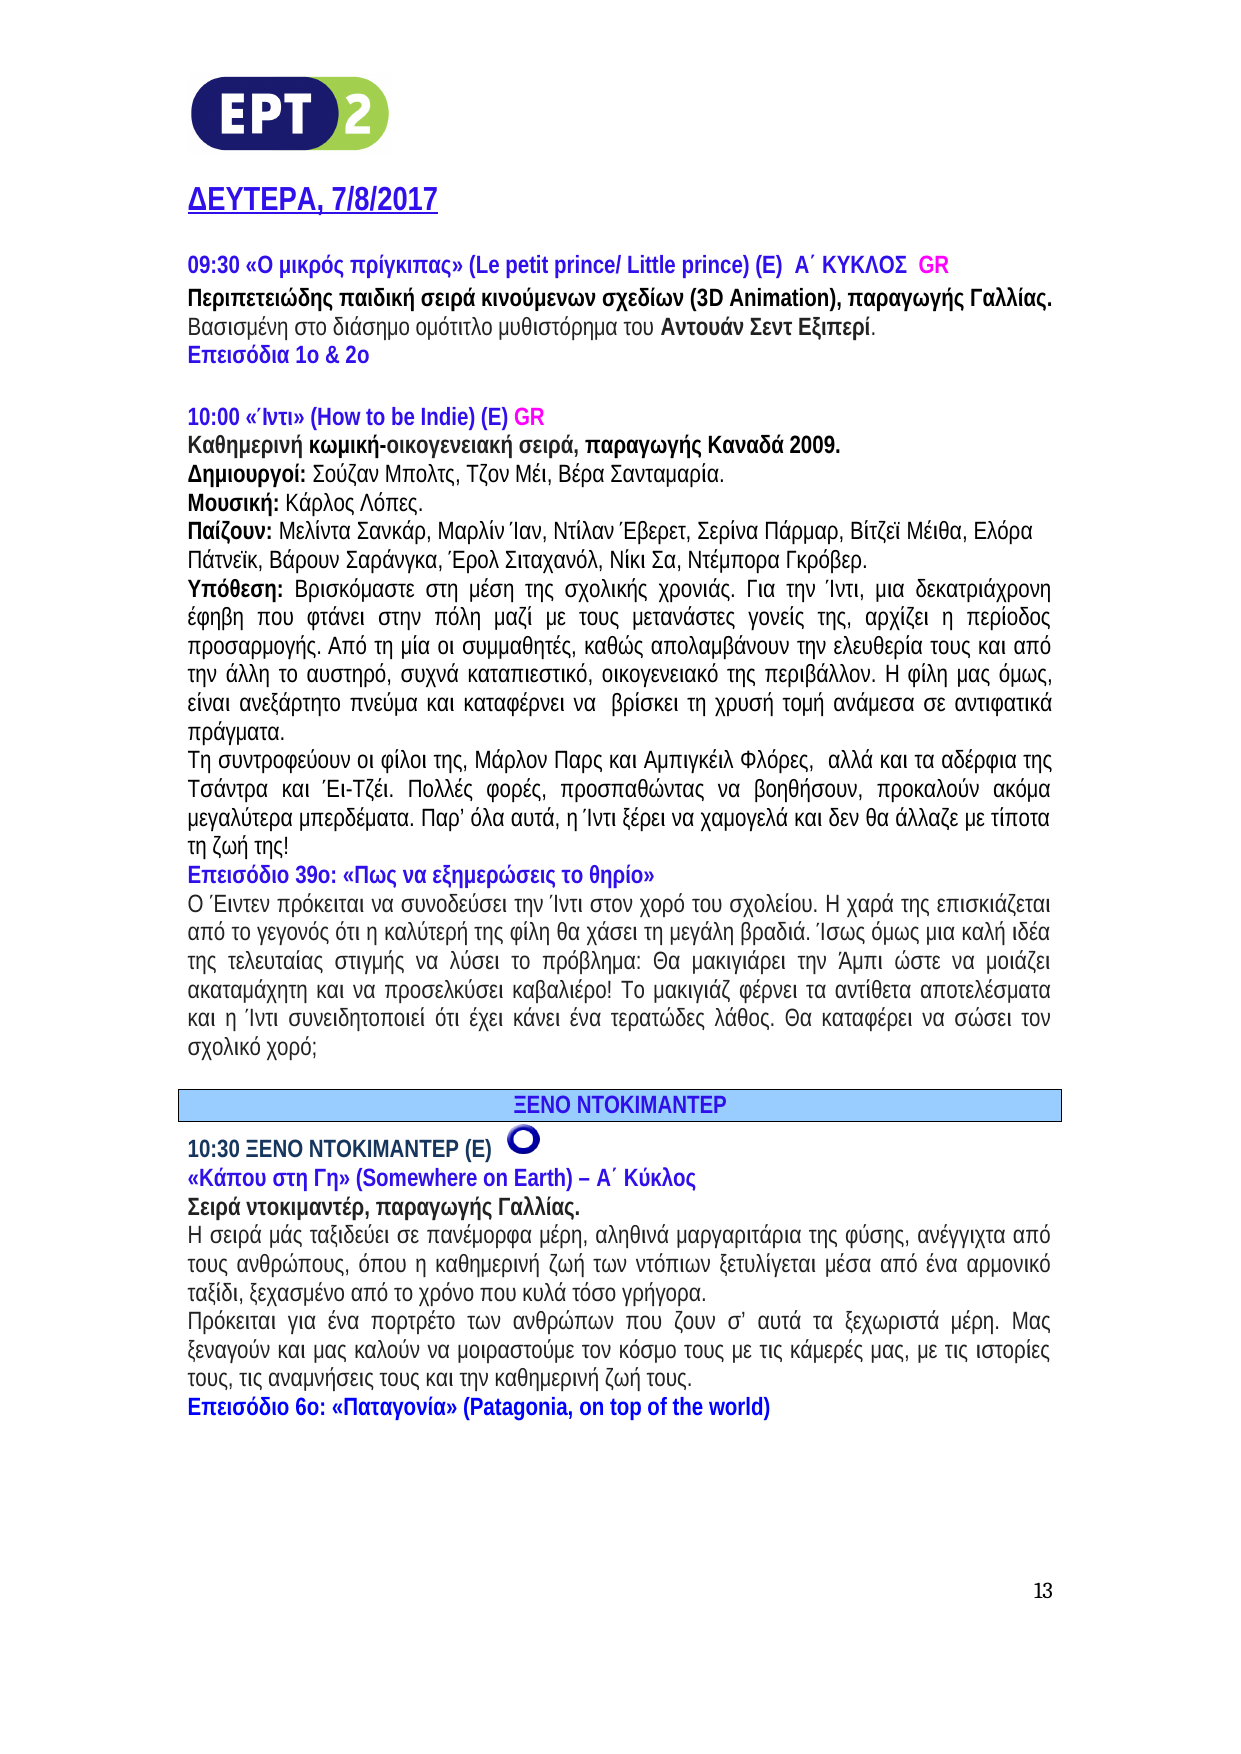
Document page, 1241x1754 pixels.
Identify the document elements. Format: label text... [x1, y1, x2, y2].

text Δημιουργοί: Σούζαν Μπολτς, Τζον Μέι, Βέρα Σανταμαρία. [187, 459, 1053, 488]
text Η σειρά μάς ταξιδεύει σε πανέμορφα μέρη, αληθινά μαργαριτάρια της φύσης, ανέγγιχτα από τους ανθρώπους, όπου η καθημερινή ζωή των ντόπιων ξετυλίγεται μέσα από ένα αρμονικό ταξίδι, ξεχασμένο από το χρόνο που κυλά τόσο γρήγορα. [187, 1220, 1053, 1306]
text Επεισόδιο 39ο: «Πως να εξημερώσεις το θηρίο» [187, 860, 1053, 889]
text Παίζουν: Μελίντα Σανκάρ, Μαρλίν Ίαν, Ντίλαν Έβερετ, Σερίνα Πάρμαρ, Βίτζεϊ Μέιθα, Ελόρα Πάτνεϊκ, Βάρουν Σαράνγκα, Έρολ Σιταχανόλ, Νίκι Σα, Ντέμπορα Γκρόβερ. [187, 516, 1053, 573]
text ΞΕΝΟ ΝΤΟΚΙΜΑΝΤΕΡ [179, 1090, 1061, 1121]
text Πρόκειται για ένα πορτρέτο των ανθρώπων που ζουν σ’ αυτά τα ξεχωριστά μέρη. Μας ξεναγούν και μας καλούν να μοιραστούμε τον κόσμο τους με τις κάμερές μας, με τις ιστορίες τους, τις αναμνήσεις τους και την καθημερινή ζωή τους. [187, 1306, 1053, 1392]
text Βασισμένη στο διάσημο ομότιτλο μυθιστόρημα του Αντουάν Σεντ Εξιπερί. [187, 311, 1053, 340]
text Περιπετειώδης παιδική σειρά κινούμενων σχεδίων (3D Animation), παραγωγής Γαλλίας. [187, 283, 1053, 311]
text Μουσική: Κάρλος Λόπες. [187, 488, 1053, 516]
text Επεισόδιο 6ο: «Παταγονία» (Patagonia, οn top of the world) [187, 1392, 1053, 1421]
text Καθημερινή κωμική-οικογενειακή σειρά, παραγωγής Καναδά 2009. [187, 430, 1053, 459]
text Επεισόδια 1ο & 2ο [187, 340, 1053, 369]
text «Κάπου στη Γη» (Somewhere on Earth) – Α΄ Κύκλος [187, 1163, 1053, 1192]
text 10:00 «Ίντι» (How to be Indie) (Ε) GR [187, 402, 1053, 430]
text Ο Έιντεν πρόκειται να συνοδεύσει την Ίντι στον χορό του σχολείου. Η χαρά της επισκιάζεται από το γεγονός ότι η καλύτερή της φίλη θα χάσει τη μεγάλη βραδιά. Ίσως όμως μια καλή ιδέα της τελευταίας στιγμής να λύσει το πρόβλημα: Θα μακιγιάρει την Άμπι ώστε να μοιάζει ακαταμάχητη και να προσελκύσει καβαλιέρο! Το μακιγιάζ φέρνει τα αντίθετα αποτελέσματα και η Ίντι συνειδητοποιεί ότι έχει κάνει ένα τερατώδες λάθος. Θα καταφέρει να σώσει τον σχολικό χορό; [187, 889, 1053, 1061]
text 09:30 «Ο μικρός πρίγκιπας» (Le petit prince/ Little prince) (E) Α΄ ΚΥΚΛΟΣ GR [187, 250, 1053, 278]
text Σειρά ντοκιμαντέρ, παραγωγής Γαλλίας. [187, 1192, 1053, 1220]
text Υπόθεση: Βρισκόμαστε στη μέση της σχολικής χρονιάς. Για την Ίντι, μια δεκατριάχρονη έφηβη που φτάνει στην πόλη μαζί με τους μετανάστες γονείς της, αρχίζει η περίοδος προσαρμογής. Από τη μία οι συμμαθητές, καθώς απολαμβάνουν την ελευθερία τους και από την άλλη το αυστηρό, συχνά καταπιεστικό, οικογενειακό της περιβάλλον. Η φίλη μας όμως, είναι ανεξάρτητο πνεύμα και καταφέρνει να βρίσκει τη χρυσή τομή ανάμεσα σε αντιφατικά πράγματα. [187, 573, 1053, 745]
picture [503, 1122, 543, 1158]
text 10:30 ΞΕΝΟ ΝΤΟΚΙΜΑΝΤΕΡ (Ε) [187, 1122, 1053, 1163]
picture [187, 73, 392, 154]
text ΔΕΥΤΕΡΑ, 7/8/2017 [187, 179, 1053, 217]
text Τη συντροφεύουν οι φίλοι της, Μάρλον Παρς και Αμπιγκέιλ Φλόρες, αλλά και τα αδέρφια της Τσάντρα και Έι-Τζέι. Πολλές φορές, προσπαθώντας να βοηθήσουν, προκαλούν ακόμα μεγαλύτερα μπερδέματα. Παρ’ όλα αυτά, η Ίντι ξέρει να χαμογελά και δεν θα άλλαζε με τίποτα τη ζωή της! [187, 745, 1053, 860]
